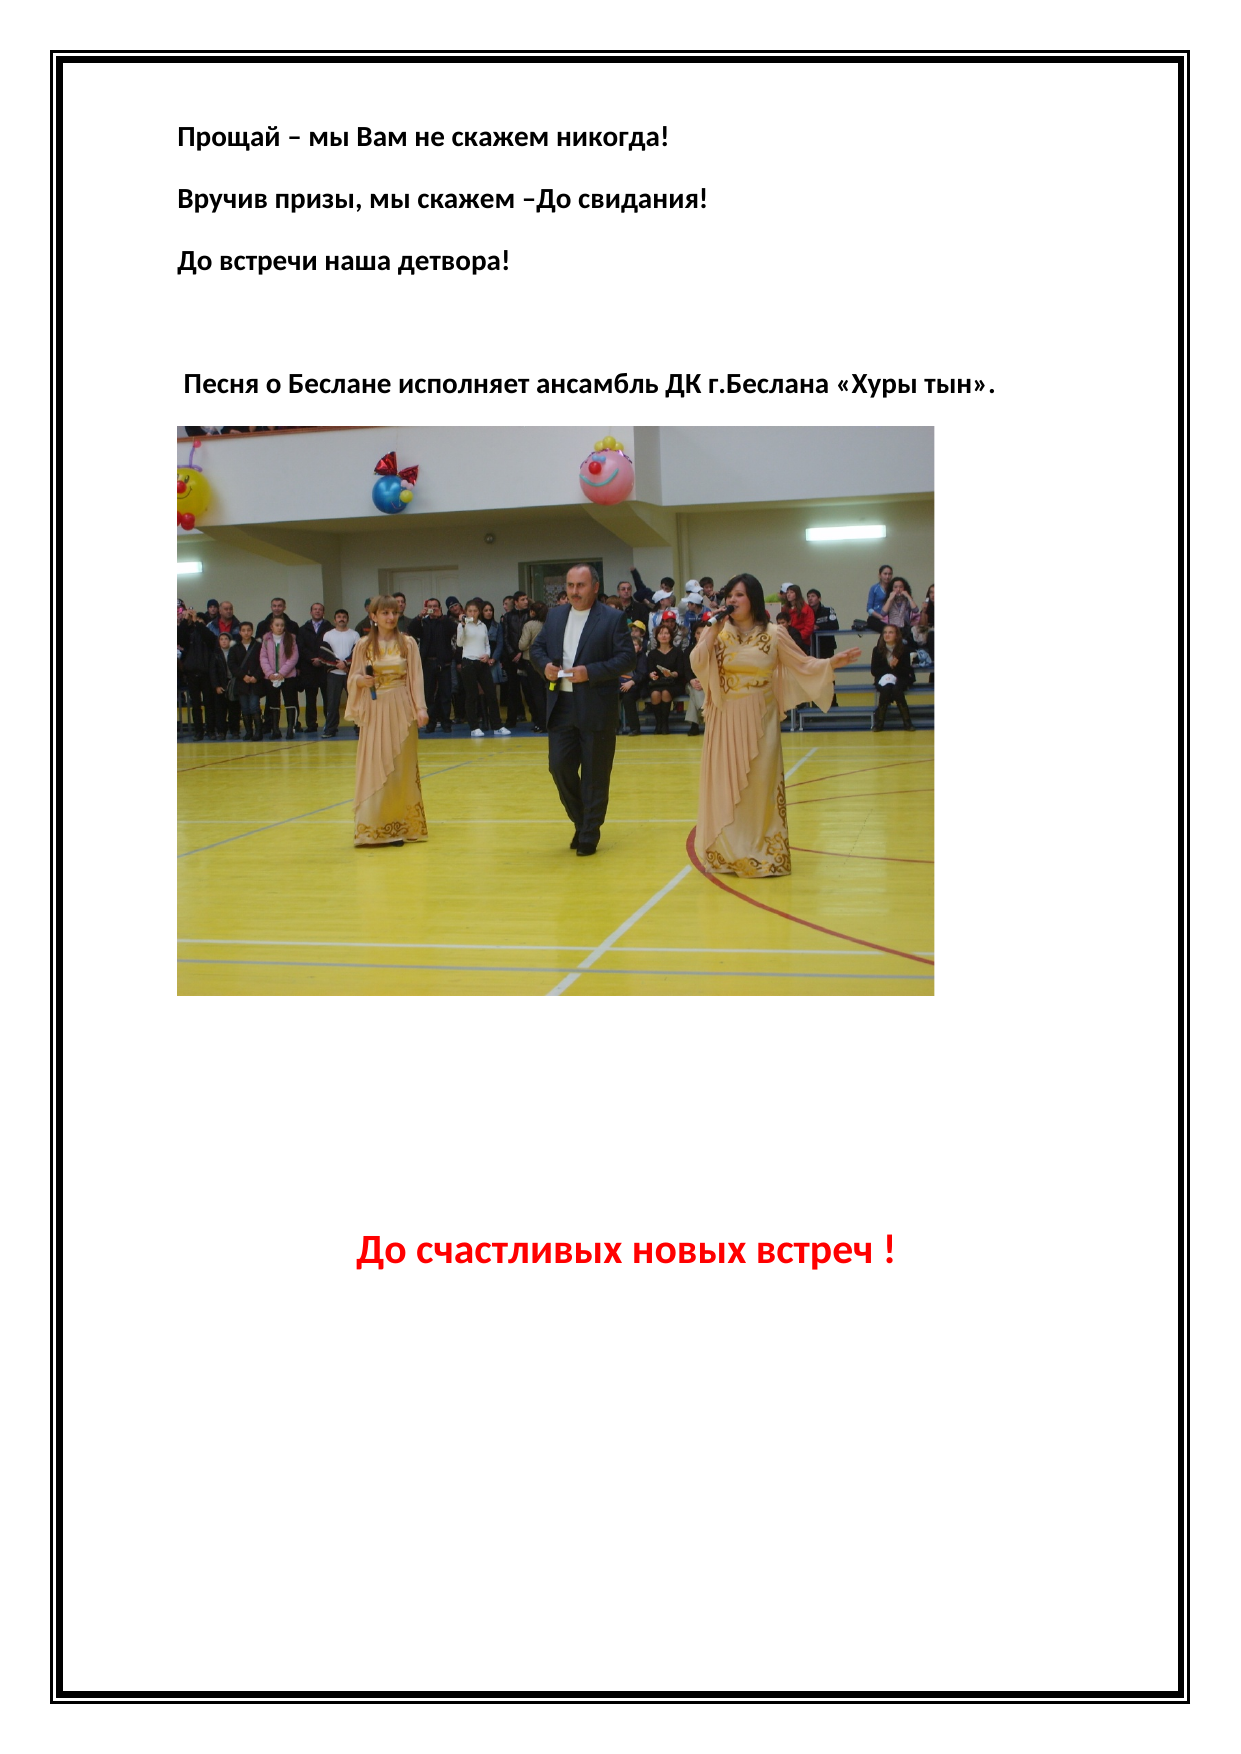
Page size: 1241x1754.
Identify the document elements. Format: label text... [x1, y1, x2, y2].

text Прощай – мы Вам не скажем никогда! [177, 118, 1152, 154]
text До счастливых новых встреч ! [177, 1223, 1152, 1274]
text Вручив призы, мы скажем –До свидания! [177, 180, 1152, 215]
text До встречи наша детвора! [177, 242, 1152, 277]
picture [177, 426, 935, 996]
text Песня о Беслане исполняет ансамбль ДК г.Беслана «Хуры тын». [177, 365, 1152, 401]
